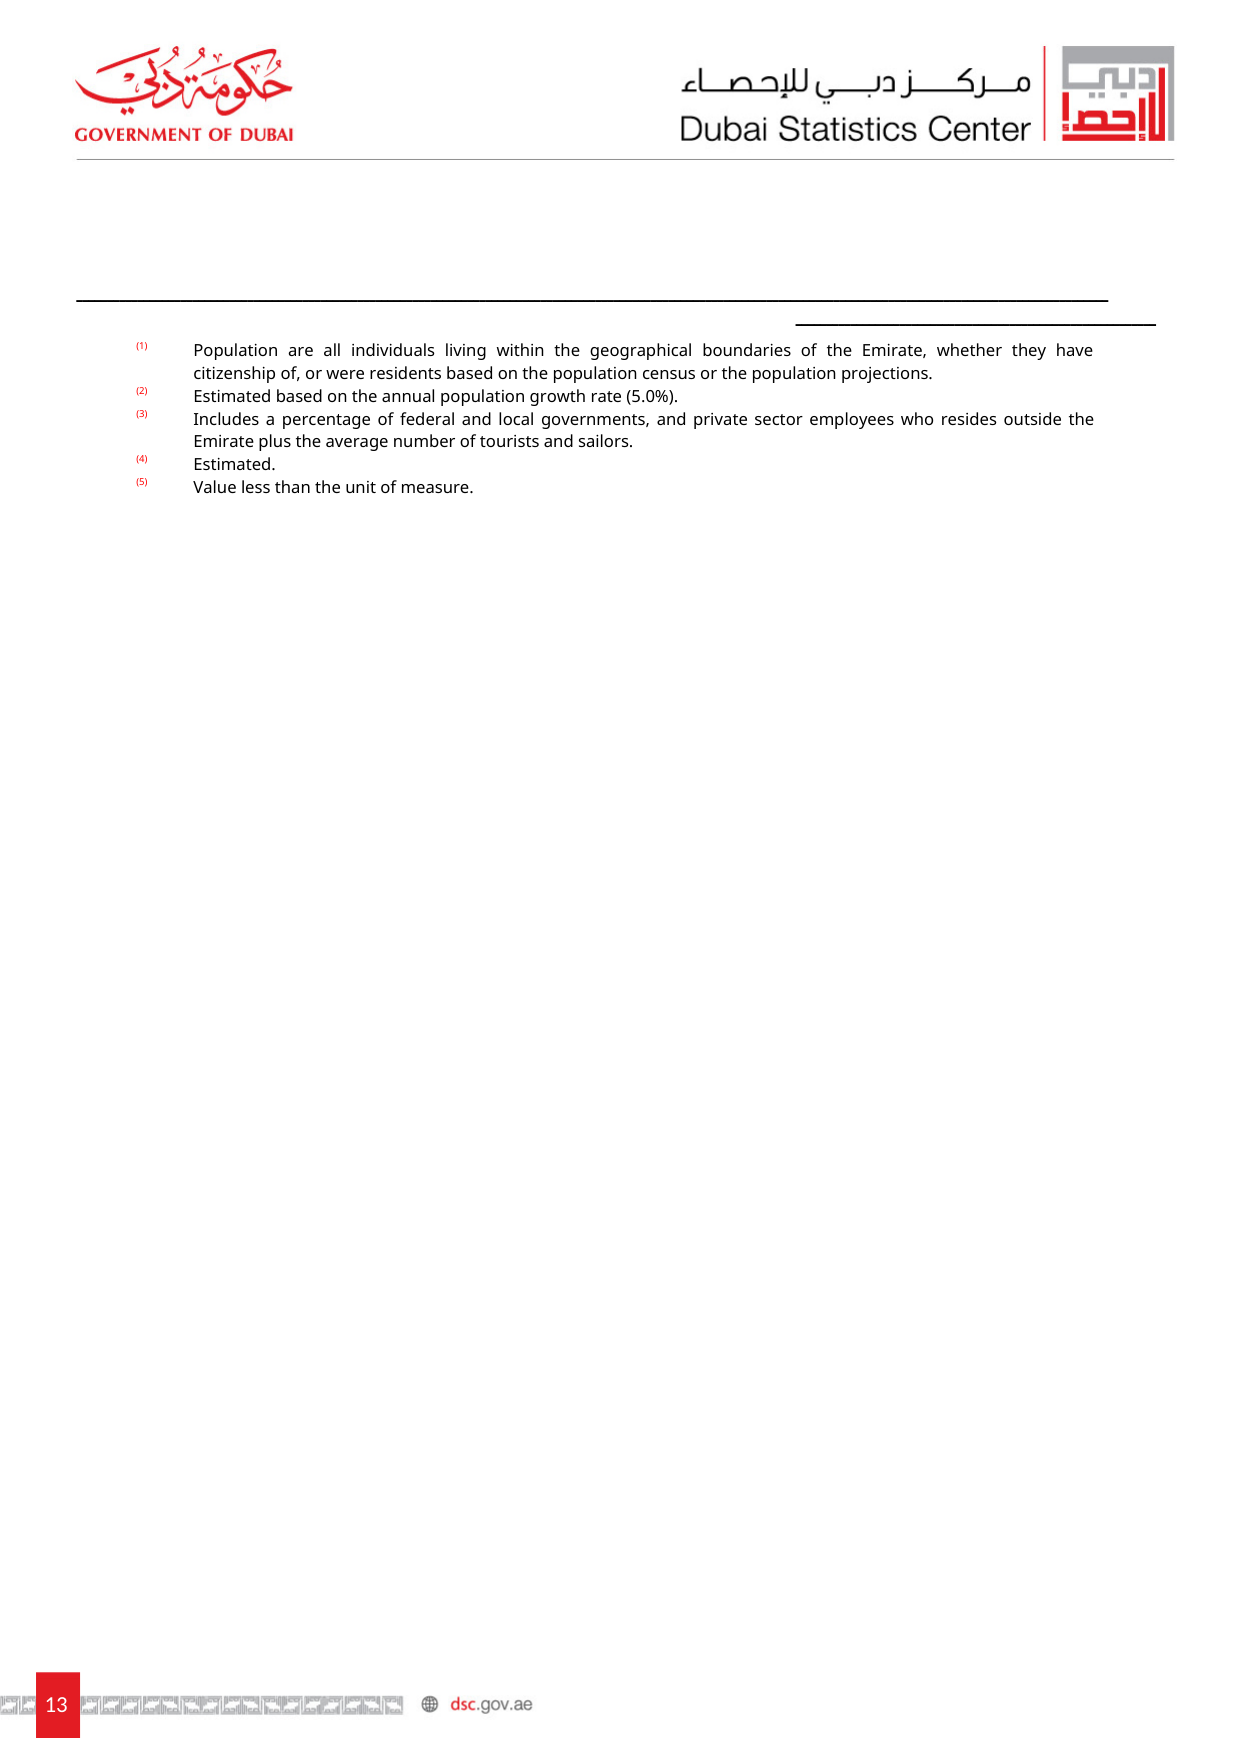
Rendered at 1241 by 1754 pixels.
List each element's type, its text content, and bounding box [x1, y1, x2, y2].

picture [0, 41, 1241, 162]
picture [0, 1671, 547, 1738]
text ــــــــــــــــــــــــــــــــــــــــــــــــــــــــــــــــــــــــــــــــــــــــــــــــــــــــــــــــــــــــــــــــــــــــــــــــــــــــــــــــــــــــــــــــــــــــــــــــــــــــــــــــــــــــــــــــــــ [74, 283, 1156, 331]
